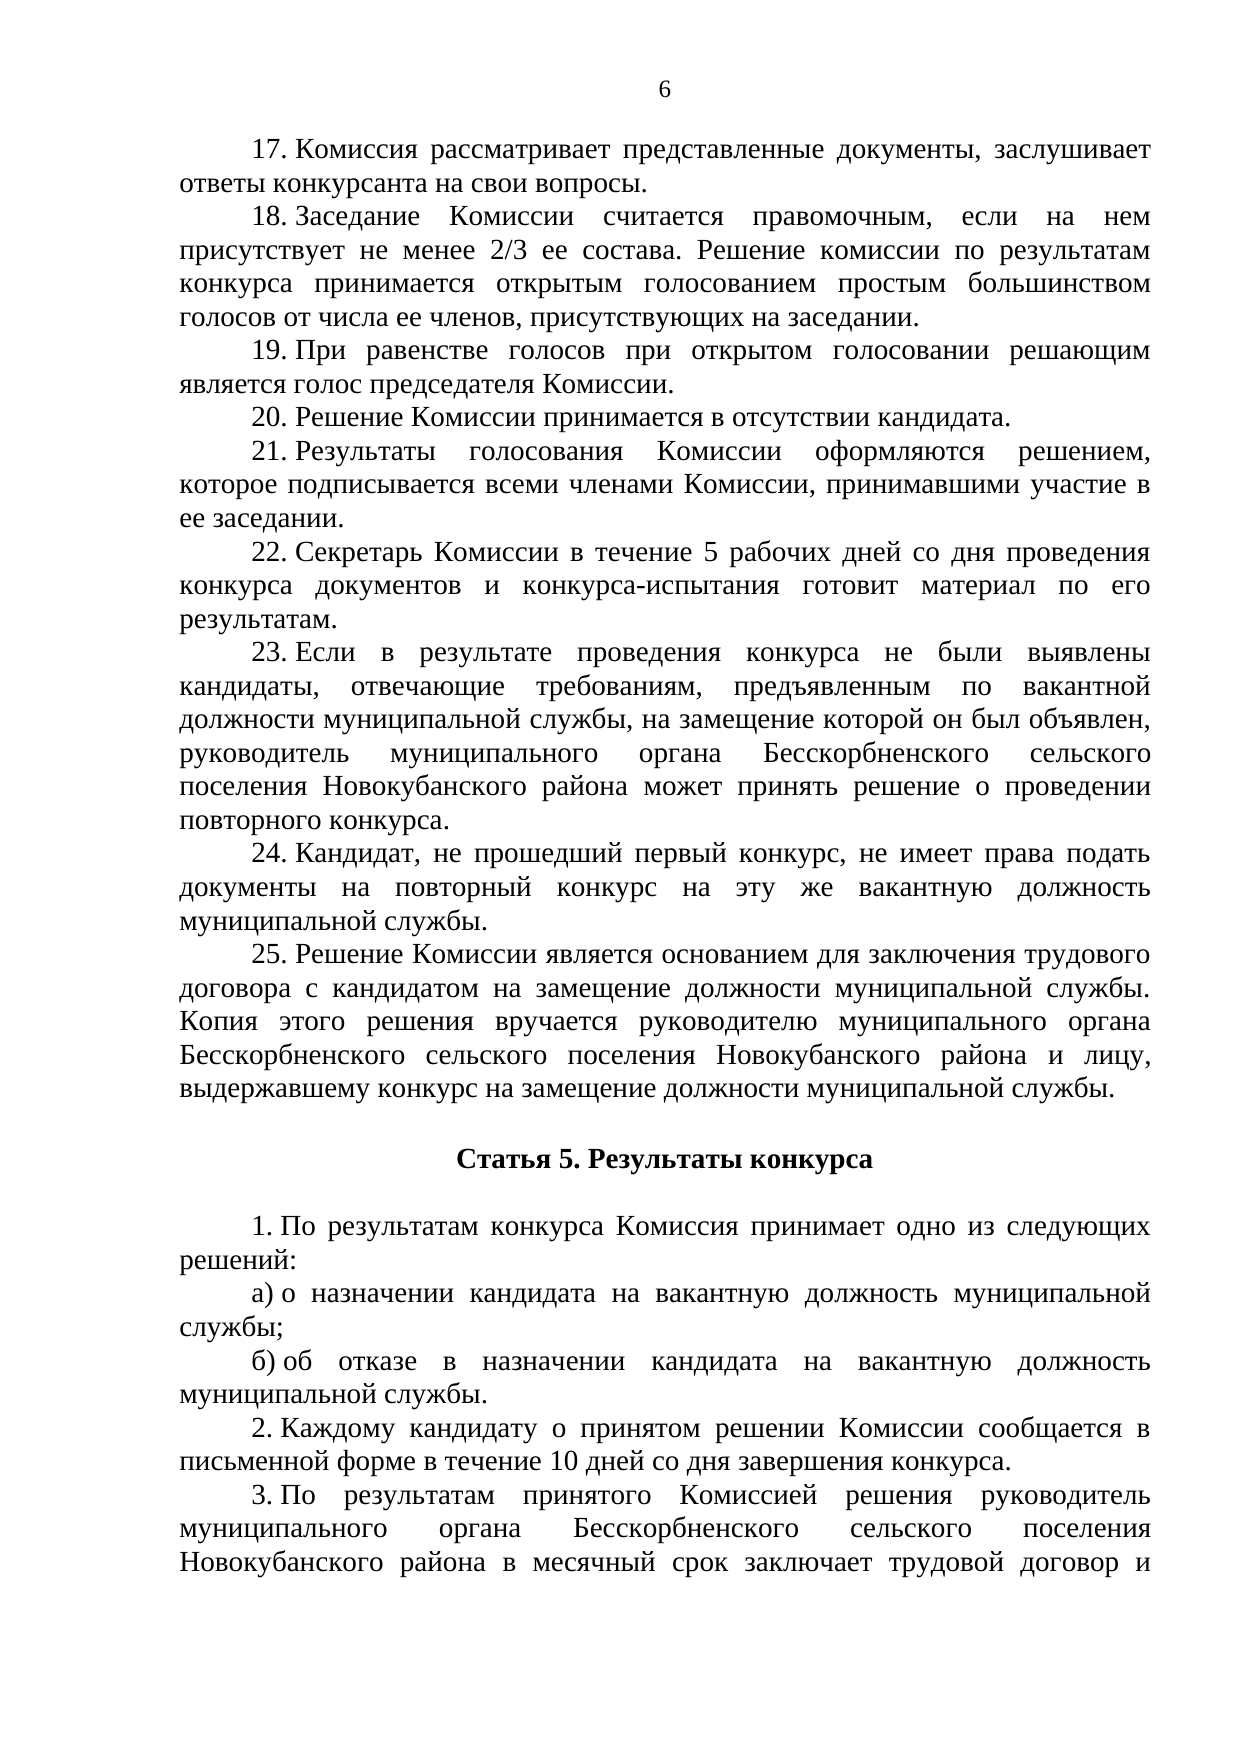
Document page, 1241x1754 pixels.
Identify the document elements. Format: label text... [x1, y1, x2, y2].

text 17. Комиссия рассматривает представленные документы, заслушивает ответы конкурсанта на свои вопросы. [179, 131, 1152, 198]
text 23. Если в результате проведения конкурса не были выявлены кандидаты, отвечающие требованиям, предъявленным по вакантной должности муниципальной службы, на замещение которой он был объявлен, руководитель муниципального органа Бесскорбненского сельского поселения Новокубанского района может принять решение о проведении повторного конкурса. [179, 634, 1152, 836]
text 22. Секретарь Комиссии в течение 5 рабочих дней со дня проведения конкурса документов и конкурса-испытания готовит материал по его результатам. [179, 534, 1152, 634]
text Статья 5. Результаты конкурса [177, 1141, 1152, 1175]
text 1. По результатам конкурса Комиссия принимает одно из следующих решений: [179, 1208, 1152, 1276]
text 19. При равенстве голосов при открытом голосовании решающим является голос председателя Комиссии. [179, 332, 1152, 399]
text а) о назначении кандидата на вакантную должность муниципальной службы; [179, 1276, 1152, 1343]
text 20. Решение Комиссии принимается в отсутствии кандидата. [179, 399, 1152, 433]
text 18. Заседание Комиссии считается правомочным, если на нем присутствует не менее 2/3 ее состава. Решение комиссии по результатам конкурса принимается открытым голосованием простым большинством голосов от числа ее членов, присутствующих на заседании. [179, 198, 1152, 332]
text 24. Кандидат, не прошедший первый конкурс, не имеет права подать документы на повторный конкурс на эту же вакантную должность муниципальной службы. [179, 836, 1152, 936]
text 2. Каждому кандидату о принятом решении Комиссии сообщается в письменной форме в течение 10 дней со дня завершения конкурса. [179, 1410, 1152, 1477]
text 21. Результаты голосования Комиссии оформляются решением, которое подписывается всеми членами Комиссии, принимавшими участие в ее заседании. [179, 433, 1152, 534]
text 25. Решение Комиссии является основанием для заключения трудового договора с кандидатом на замещение должности муниципальной службы. Копия этого решения вручается руководителю муниципального органа Бесскорбненского сельского поселения Новокубанского района и лицу, выдержавшему конкурс на замещение должности муниципальной службы. [179, 936, 1152, 1104]
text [179, 1477, 1152, 1577]
text б) об отказе в назначении кандидата на вакантную должность муниципальной службы. [179, 1343, 1152, 1410]
